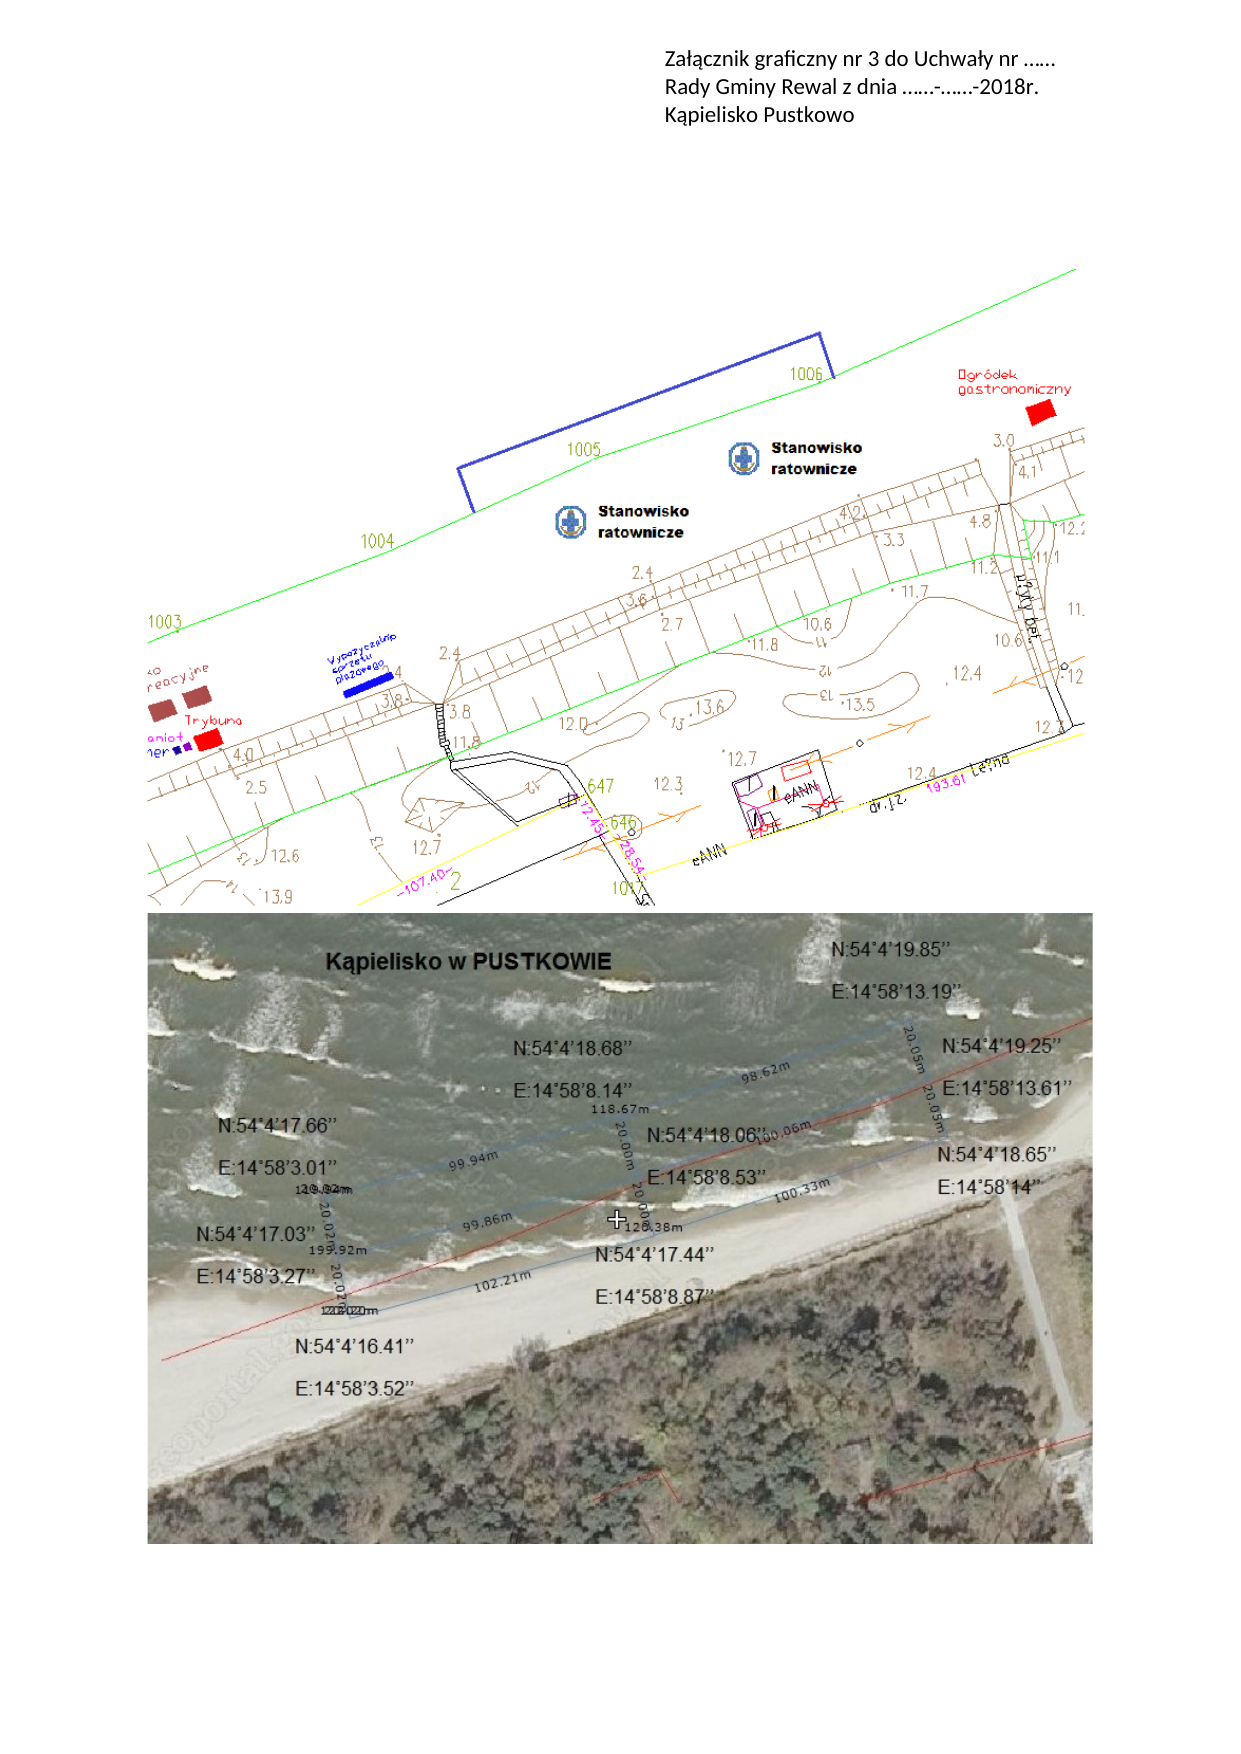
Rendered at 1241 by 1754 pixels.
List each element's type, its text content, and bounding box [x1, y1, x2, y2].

text Rady Gminy Rewal z dnia ……-……-2018r. [664, 72, 1093, 100]
picture [147, 913, 1093, 1544]
picture [147, 269, 1093, 912]
text Załącznik graficzny nr 3 do Uchwały nr …… [664, 44, 1093, 72]
text Kąpielisko Pustkowo [664, 100, 1093, 128]
